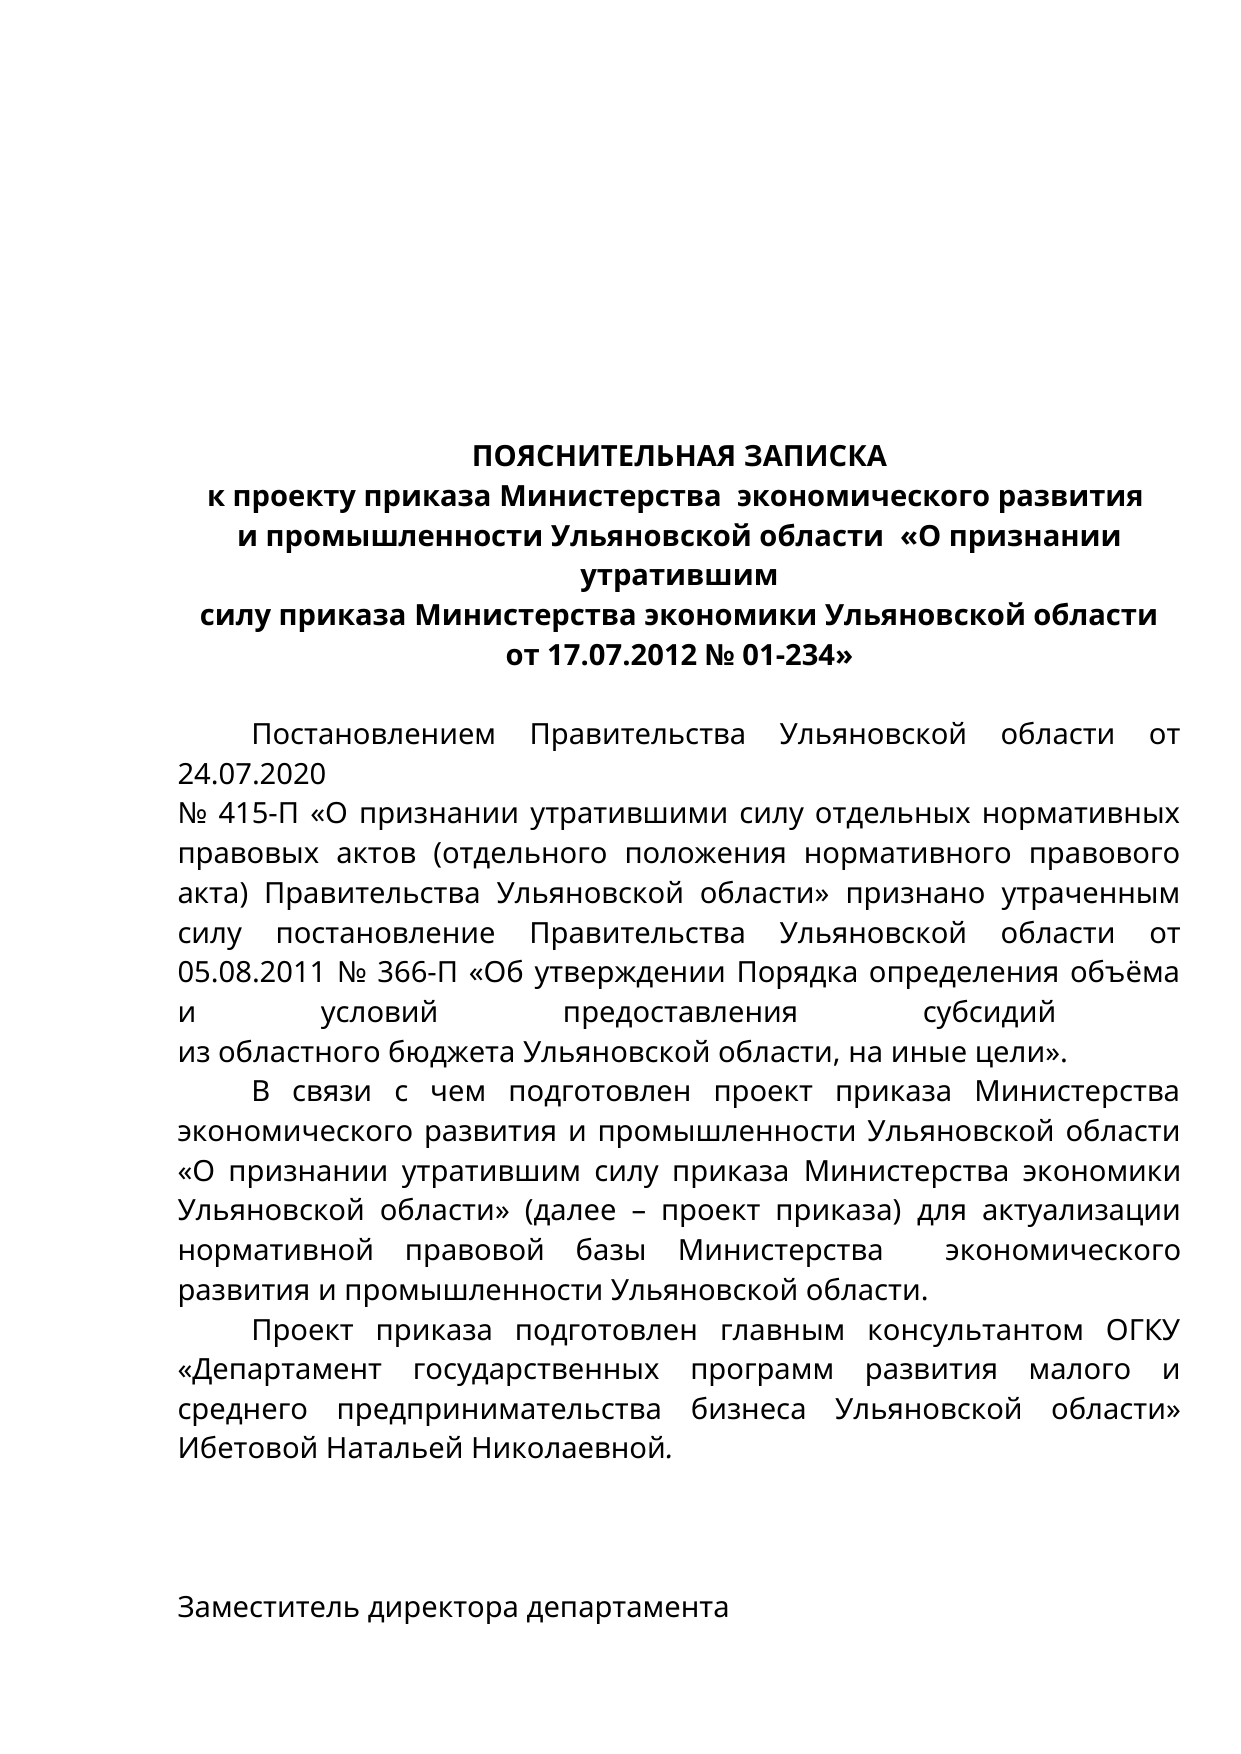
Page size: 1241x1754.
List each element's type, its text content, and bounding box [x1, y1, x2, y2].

text от 17.07.2012 № 01-234» [177, 634, 1181, 674]
text к проекту приказа Министерства экономического развития и промышленности Ульяновской области «О признании утратившим [177, 475, 1181, 594]
text Заместитель директора департамента [177, 1587, 1181, 1626]
text В связи с чем подготовлен проект приказа Министерства экономического развития и промышленности Ульяновской области «О признании утратившим силу приказа Министерства экономики Ульяновской области» (далее – проект приказа) для актуализации нормативной правовой базы Министерства экономического развития и промышленности Ульяновской области. [177, 1071, 1181, 1309]
text Проект приказа подготовлен главным консультантом ОГКУ «Департамент государственных программ развития малого и среднего предпринимательства бизнеса Ульяновской области» Ибетовой Натальей Николаевной. [177, 1309, 1181, 1467]
text Постановлением Правительства Ульяновской области от 24.07.2020 № 415-П «О признании утратившими силу отдельных нормативных правовых актов (отдельного положения нормативного правового акта) Правительства Ульяновской области» признано утраченным силу постановление Правительства Ульяновской области от 05.08.2011 № 366-П «Об утверждении Порядка определения объёма и условий предоставления субсидий из областного бюджета Ульяновской области, на иные цели». [177, 713, 1181, 1071]
text силу приказа Министерства экономики Ульяновской области [177, 594, 1181, 634]
title ПОЯСНИТЕЛЬНАЯ ЗАПИСКА [177, 436, 1181, 475]
